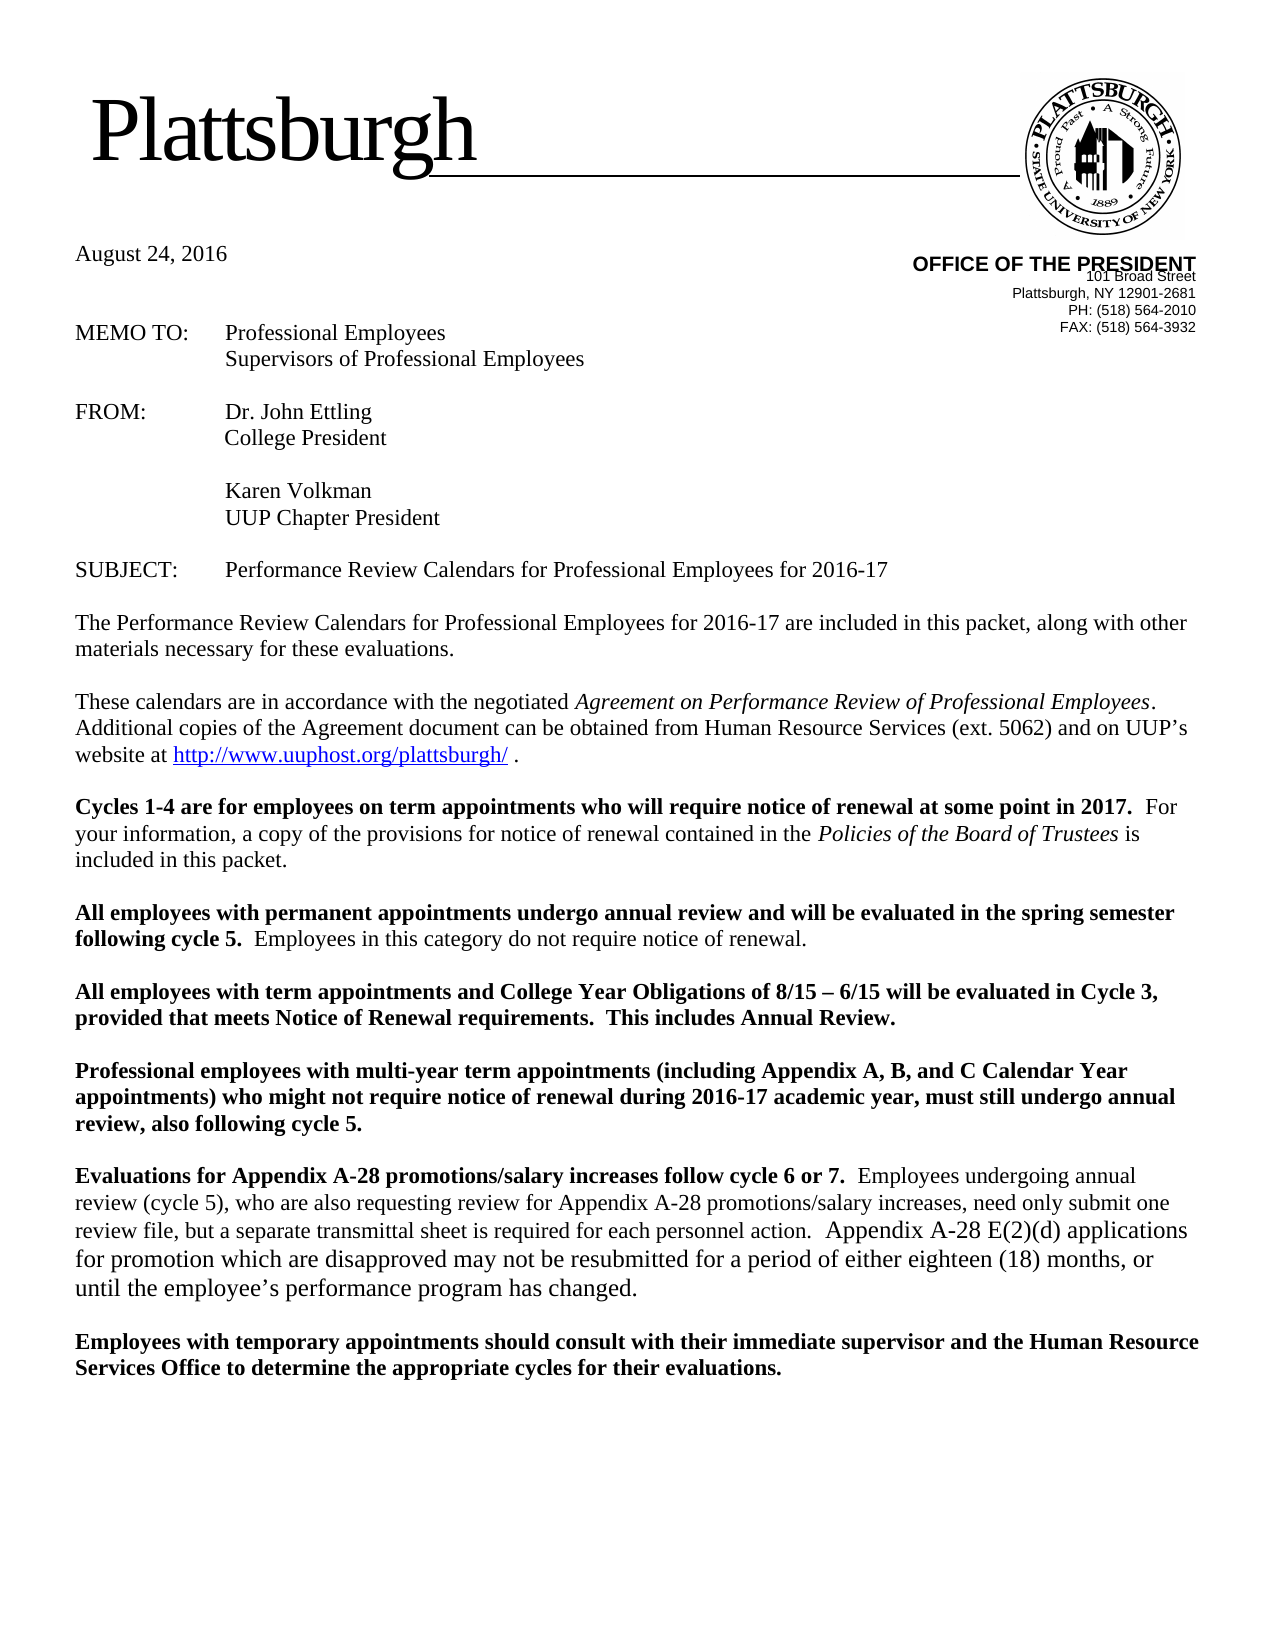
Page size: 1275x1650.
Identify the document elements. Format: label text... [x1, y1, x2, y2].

text Evaluations for Appendix A-28 promotions/salary increases follow cycle 6 or 7. Employees undergoing annual review (cycle 5), who are also requesting review for Appendix A-28 promotions/salary increases, need only submit one review file, but a separate transmittal sheet is required for each personnel action. Appendix A-28 E(2)(d) applications for promotion which are disapproved may not be resubmitted for a period of either eighteen (18) months, or until the employee’s performance program has changed. [75, 1162, 1200, 1301]
text SUBJECT: Performance Review Calendars for Professional Employees for 2016-17 [75, 556, 1200, 583]
text Professional employees with multi-year term appointments (including Appendix A, B, and C Calendar Year appointments) who might not require notice of renewal during 2016-17 academic year, must still undergo annual review, also following cycle 5. [75, 1057, 1200, 1136]
text Employees with temporary appointments should consult with their immediate supervisor and the Human Resource Services Office to determine the appropriate cycles for their evaluations. [75, 1328, 1200, 1380]
text All employees with permanent appointments undergo annual review and will be evaluated in the spring semester following cycle 5. Employees in this category do not require notice of renewal. [75, 899, 1200, 952]
text MEMO TO: Professional Employees [75, 319, 1200, 345]
text Cycles 1-4 are for employees on term appointments who will require notice of renewal at some point in 2017. For your information, a copy of the provisions for notice of renewal contained in the Policies of the Board of Trustees is included in this packet. [75, 793, 1200, 872]
text UUP Chapter President [75, 503, 1200, 530]
text College President [75, 424, 1200, 451]
text Karen Volkman [75, 477, 1200, 503]
text August 24, 2016 [75, 104, 1200, 266]
text FROM: Dr. John Ettling [75, 398, 1200, 424]
picture [1020, 72, 1186, 104]
text Supervisors of Professional Employees [75, 345, 1200, 372]
text All employees with term appointments and College Year Obligations of 8/15 – 6/15 will be evaluated in Cycle 3, provided that meets Notice of Renewal requirements. This includes Annual Review. [75, 978, 1200, 1031]
text These calendars are in accordance with the negotiated Agreement on Performance Review of Professional Employees. Additional copies of the Agreement document can be obtained from Human Resource Services (ext. 5062) and on UUP’s website at http://www.uuphost.org/plattsburgh/ . [75, 688, 1200, 767]
text The Performance Review Calendars for Professional Employees for 2016-17 are included in this packet, along with other materials necessary for these evaluations. [75, 609, 1200, 662]
